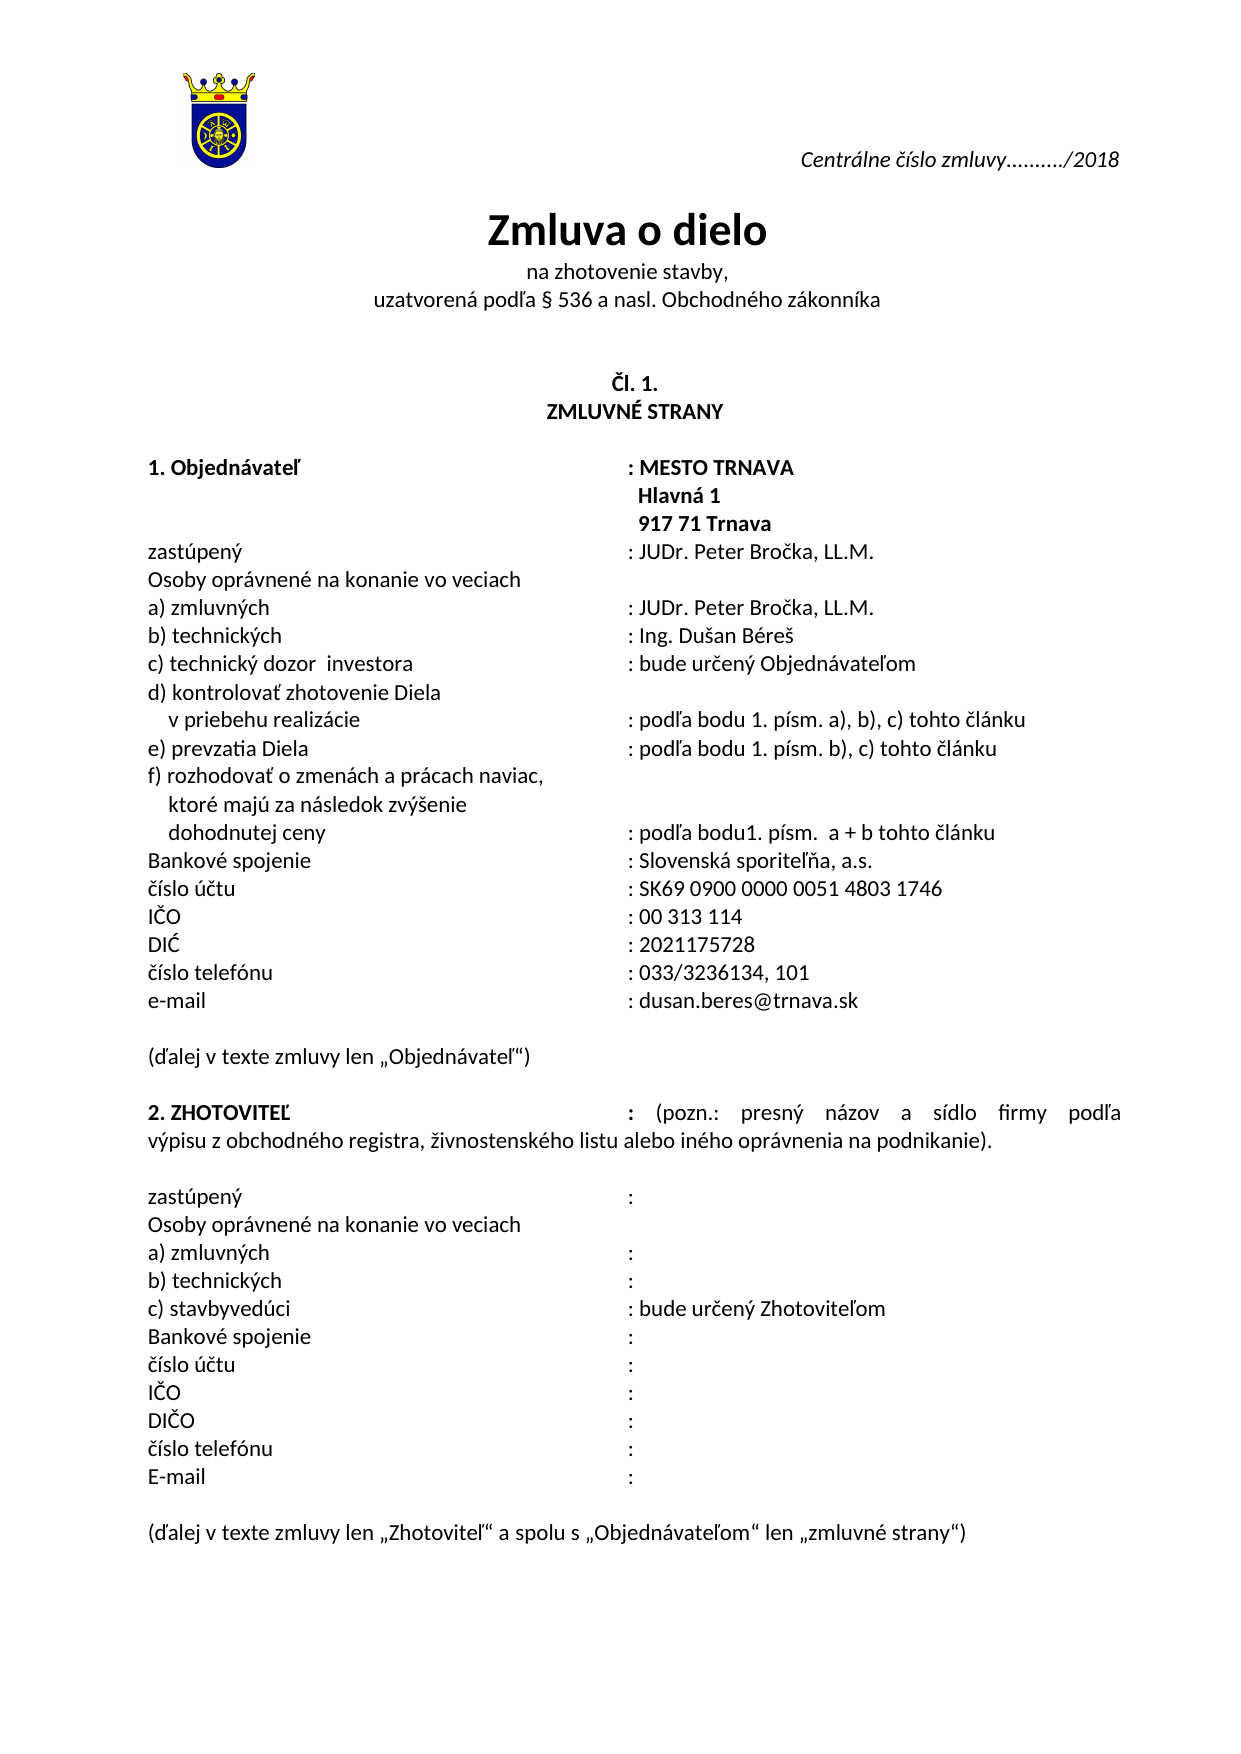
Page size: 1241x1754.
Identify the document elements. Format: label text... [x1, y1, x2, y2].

text DIČO : [148, 1406, 1122, 1434]
text Osoby oprávnené na konanie vo veciach [148, 566, 1122, 593]
text b) technických : Ing. Dušan Béreš [148, 622, 1122, 649]
text c) technický dozor investora : bude určený Objednávateľom [148, 649, 1122, 678]
picture [183, 73, 255, 168]
text číslo telefónu : 033/3236134, 101 [148, 958, 1122, 986]
text f) rozhodovať o zmenách a prácach naviac, [148, 762, 1122, 790]
text číslo účtu : SK69 0900 0000 0051 4803 1746 [148, 874, 1122, 902]
text ZMLUVNÉ STRANY [148, 397, 1122, 425]
text dohodnutej ceny : podľa bodu1. písm. a + b tohto článku [148, 818, 1122, 846]
text číslo telefónu : [148, 1434, 1122, 1462]
text Zmluva o dielo [148, 201, 1107, 257]
text zastúpený : [148, 1182, 1122, 1210]
text a) zmluvných : JUDr. Peter Bročka, LL.M. [148, 593, 1122, 622]
text e) prevzatia Diela : podľa bodu 1. písm. b), c) tohto článku [148, 734, 1122, 762]
text DIĆ : 2021175728 [148, 930, 1122, 958]
text Bankové spojenie : [148, 1322, 1122, 1350]
text Čl. 1. [148, 369, 1122, 397]
text 2. ZHOTOVITEĽ : (pozn.: presný názov a sídlo firmy podľa výpisu z obchodného registra, živnostenského listu alebo iného oprávnenia na podnikanie). [148, 1098, 1122, 1154]
text a) zmluvných : [148, 1238, 1122, 1266]
text ktoré majú za následok zvýšenie [148, 790, 1122, 818]
text v priebehu realizácie : podľa bodu 1. písm. a), b), c) tohto článku [148, 706, 1122, 734]
text IČO : [148, 1378, 1122, 1406]
text IČO : 00 313 114 [148, 902, 1122, 930]
text E-mail : [148, 1462, 1122, 1490]
text (ďalej v texte zmluvy len „Objednávateľ“) [148, 1042, 1122, 1070]
text Hlavná 1 [148, 481, 1122, 509]
text na zhotovenie stavby, [148, 257, 1107, 285]
text Bankové spojenie : Slovenská sporiteľňa, a.s. [148, 846, 1122, 874]
text (ďalej v texte zmluvy len „Zhotoviteľ“ a spolu s „Objednávateľom“ len „zmluvné strany“) [148, 1518, 1122, 1546]
text číslo účtu : [148, 1350, 1122, 1378]
text d) kontrolovať zhotovenie Diela [148, 678, 1122, 706]
text uzatvorená podľa § 536 a nasl. Obchodného zákonníka [148, 285, 1107, 313]
text 1. Objednávateľ : MESTO TRNAVA [148, 453, 1122, 481]
text b) technických : [148, 1266, 1122, 1294]
text Osoby oprávnené na konanie vo veciach [148, 1210, 1122, 1238]
text 917 71 Trnava zastúpený : JUDr. Peter Bročka, LL.M. [148, 509, 1122, 566]
text e-mail : dusan.beres@trnava.sk [148, 986, 1122, 1014]
text c) stavbyvedúci : bude určený Zhotoviteľom [148, 1294, 1122, 1322]
